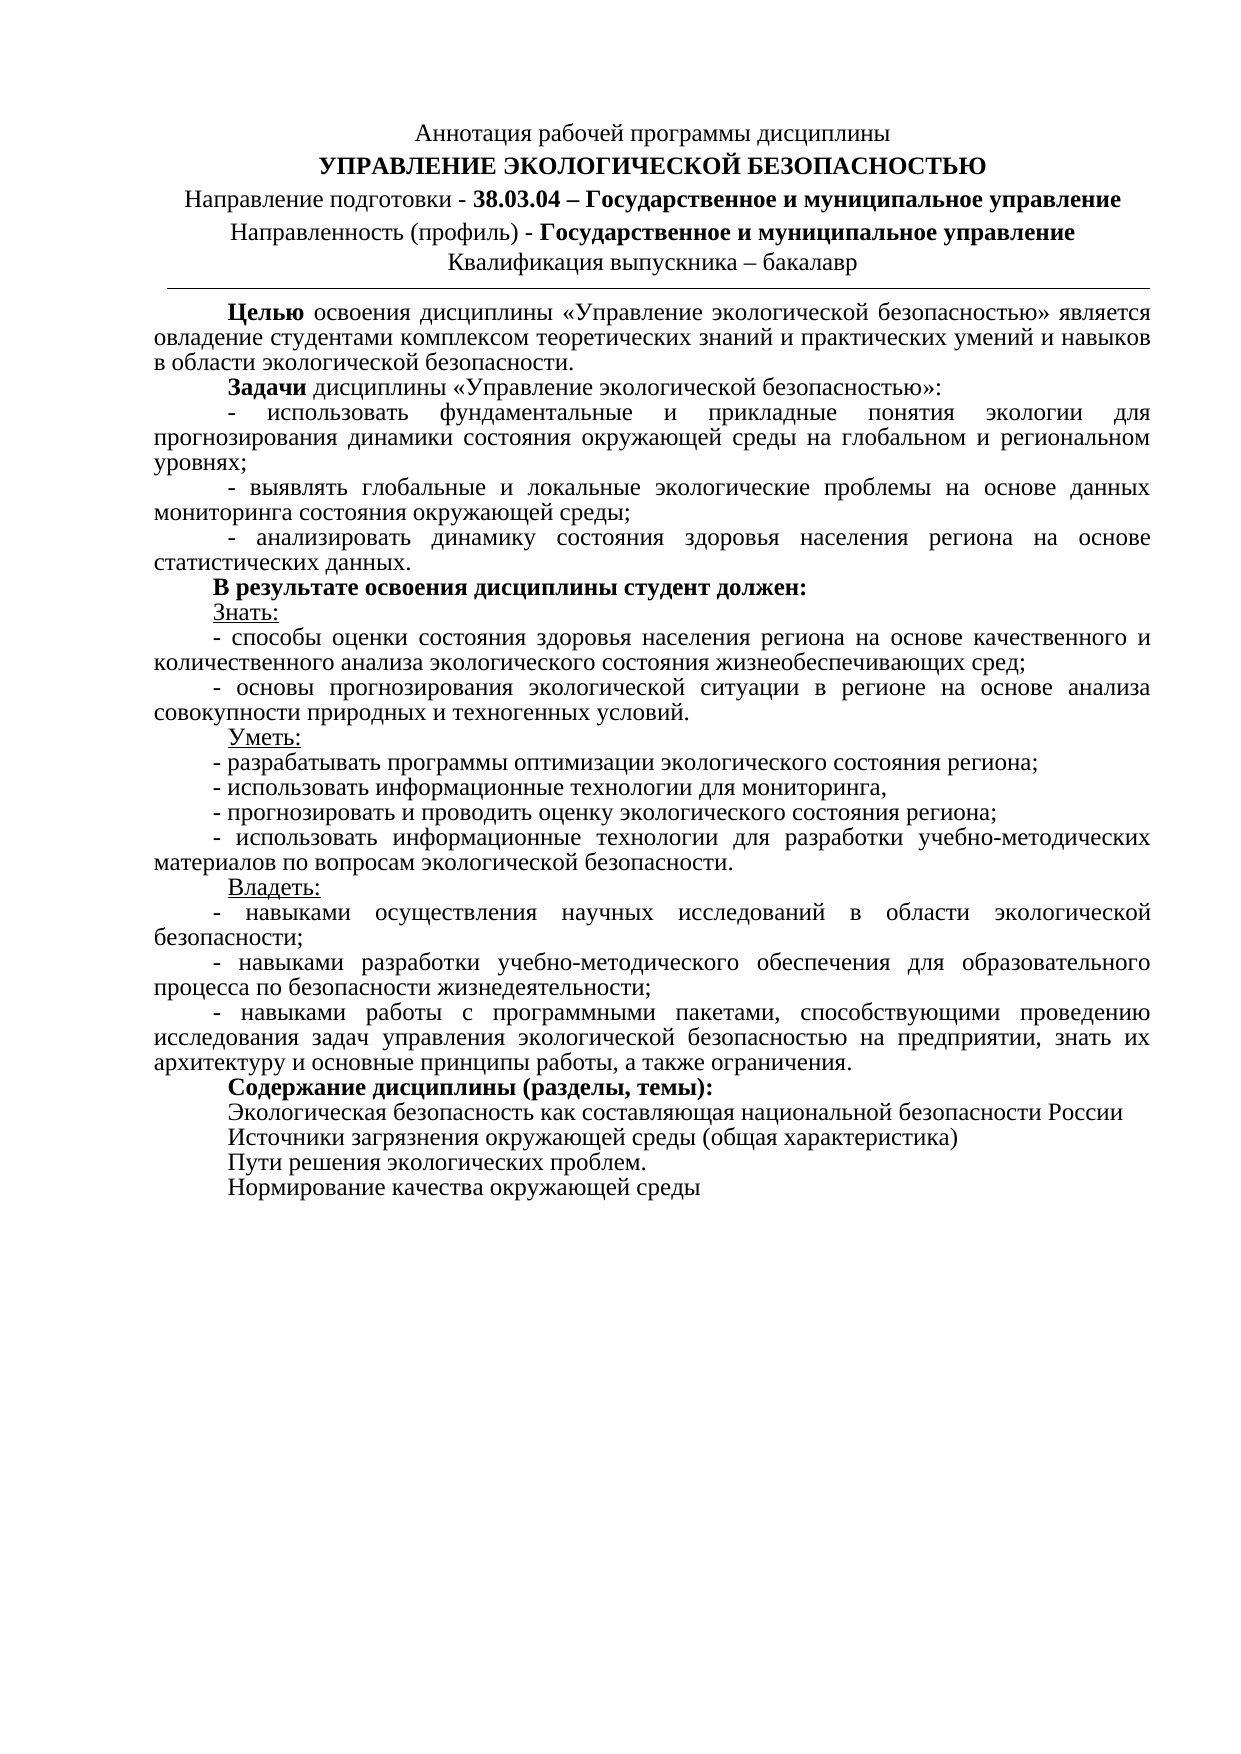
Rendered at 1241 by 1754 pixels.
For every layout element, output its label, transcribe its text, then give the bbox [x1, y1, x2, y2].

text - использовать информационные технологии для разработки учебно-методических материалов по вопросам экологической безопасности. [153, 825, 1152, 875]
text В результате освоения дисциплины студент должен: [153, 575, 1152, 600]
text - навыками разработки учебно-методического обеспечения для образовательного процесса по безопасности жизнедеятельности; [153, 950, 1152, 1000]
text - прогнозировать и проводить оценку экологического состояния региона; [153, 800, 1152, 825]
text Знать: [153, 600, 1152, 625]
text Квалификация выпускника – бакалавр [153, 250, 1152, 275]
text Содержание дисциплины (разделы, темы): [153, 1075, 1152, 1100]
text Аннотация рабочей программы дисциплины [153, 118, 1152, 147]
text - анализировать динамику состояния здоровья населения региона на основе статистических данных. [153, 525, 1152, 575]
text - навыками работы с программными пакетами, способствующими проведению исследования задач управления экологической безопасностью на предприятии, знать их архитектуру и основные принципы работы, а также ограничения. [153, 1000, 1152, 1075]
text Целью освоения дисциплины «Управление экологической безопасностью» является овладение студентами комплексом теоретических знаний и практических умений и навыков в области экологической безопасности. [153, 300, 1152, 375]
text Задачи дисциплины «Управление экологической безопасностью»: [153, 375, 1152, 400]
text - использовать информационные технологии для мониторинга, [153, 775, 1152, 800]
text - навыками осуществления научных исследований в области экологической безопасности; [153, 900, 1152, 950]
text - разрабатывать программы оптимизации экологического состояния региона; [153, 750, 1152, 775]
text Источники загрязнения окружающей среды (общая характеристика) [153, 1125, 1152, 1150]
text - использовать фундаментальные и прикладные понятия экологии для прогнозирования динамики состояния окружающей среды на глобальном и региональном уровнях; [153, 400, 1152, 475]
text - основы прогнозирования экологической ситуации в регионе на основе анализа совокупности природных и техногенных условий. [153, 675, 1152, 725]
text Экологическая безопасность как составляющая национальной безопасности России [153, 1100, 1152, 1125]
text - выявлять глобальные и локальные экологические проблемы на основе данных мониторинга состояния окружающей среды; [153, 475, 1152, 525]
text Уметь: [227, 725, 1152, 750]
text Пути решения экологических проблем. [153, 1150, 1152, 1175]
text - способы оценки состояния здоровья населения региона на основе качественного и количественного анализа экологического состояния жизнеобеспечивающих сред; [153, 625, 1152, 675]
text Нормирование качества окружающей среды [153, 1175, 1152, 1200]
text Владеть: [227, 875, 1152, 900]
text УПРАВЛЕНИЕ ЭКОЛОГИЧЕСКОЙ БЕЗОПАСНОСТЬЮ [153, 151, 1152, 180]
text Направление подготовки - 38.03.04 – Государственное и муниципальное управление Направленность (профиль) - Государственное и муниципальное управление [153, 184, 1152, 246]
